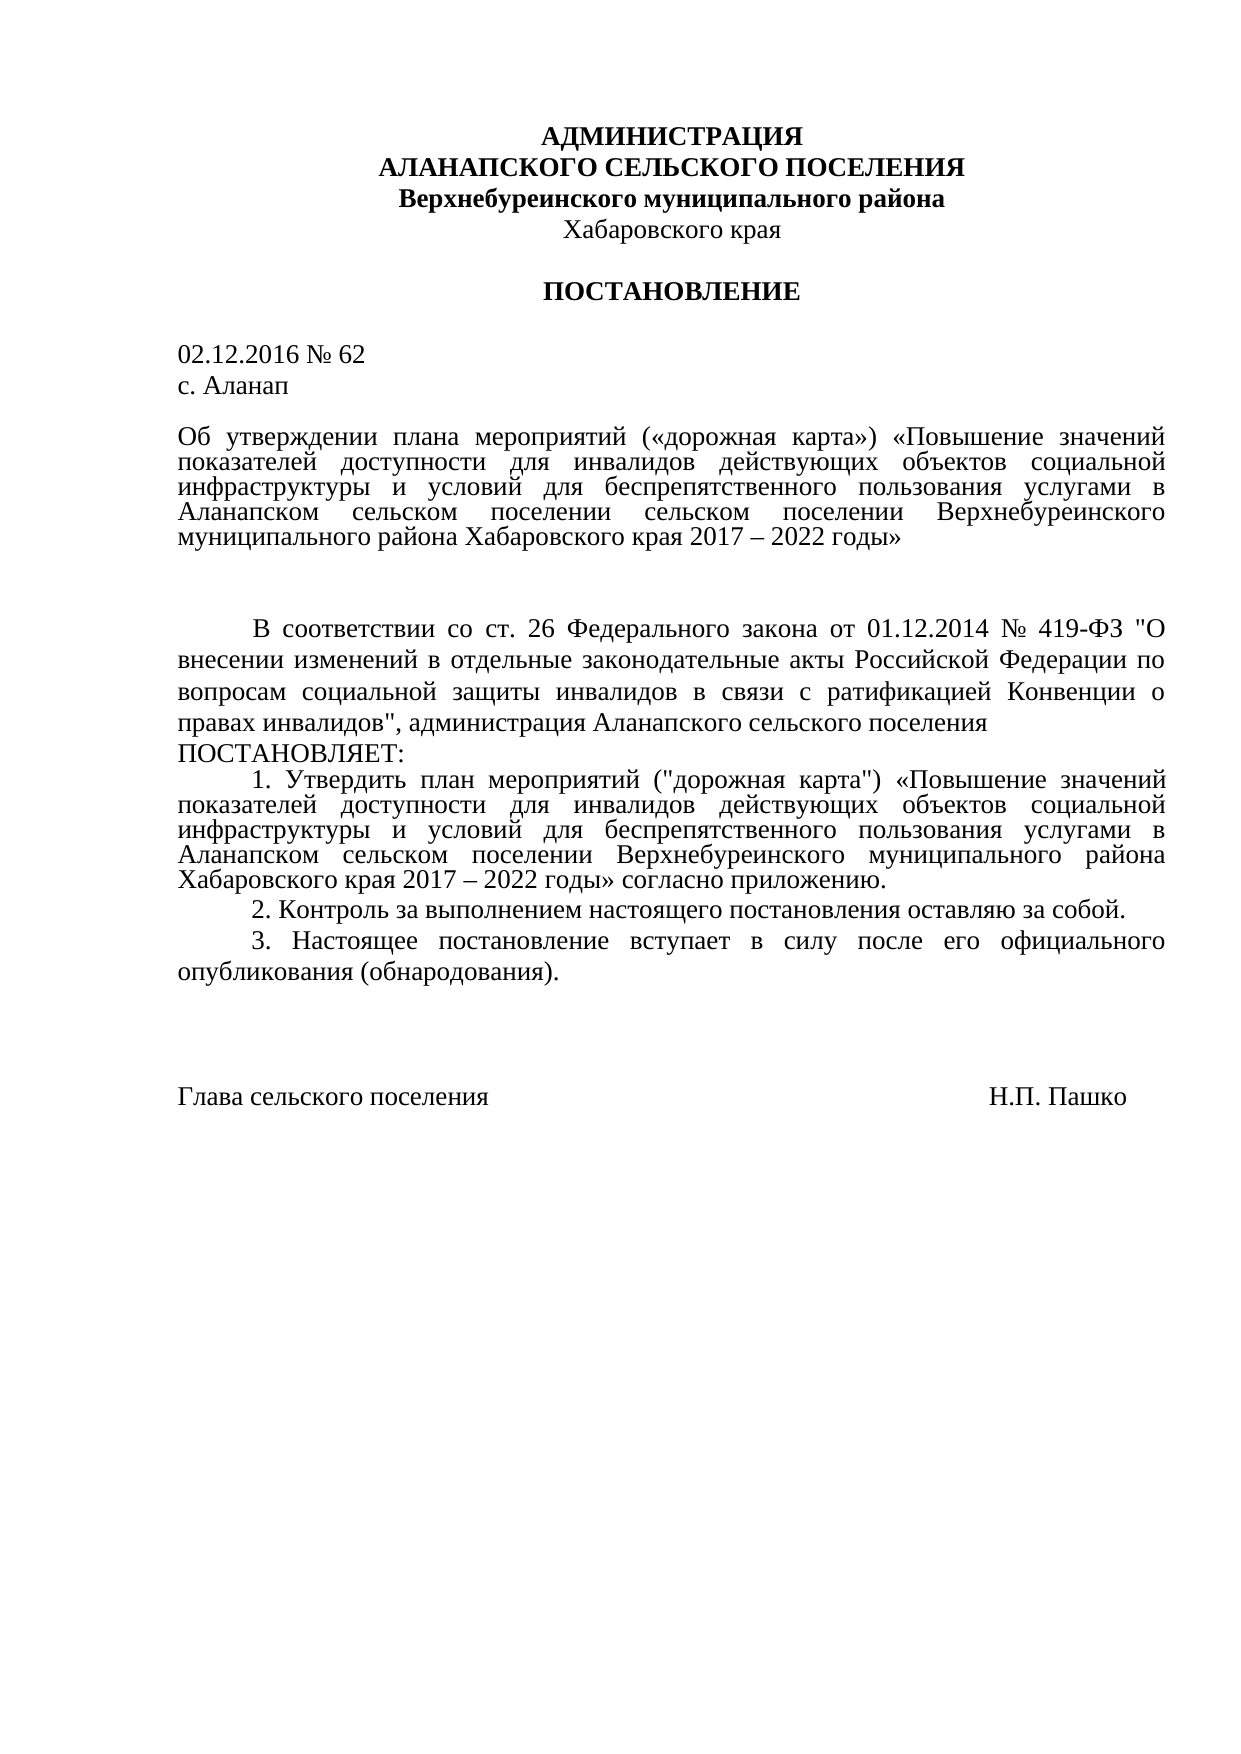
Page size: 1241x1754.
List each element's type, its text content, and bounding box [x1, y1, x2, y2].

text В соответствии со ст. 26 Федерального закона от 01.12.2014 № 419-ФЗ "О внесении изменений в отдельные законодательные акты Российской Федерации по вопросам социальной защиты инвалидов в связи с ратификацией Конвенции о правах инвалидов", администрация Аланапского сельского поселения [177, 612, 1167, 737]
text 3. Настоящее постановление вступает в силу после его официального опубликования (обнародования). [177, 924, 1167, 987]
text 02.12.2016 № 62 [177, 338, 1167, 369]
text ПОСТАНОВЛЕНИЕ [177, 276, 1167, 307]
text Хабаровского края [177, 213, 1167, 244]
text с. Аланап [177, 369, 1167, 400]
text 2. Контроль за выполнением настоящего постановления оставляю за собой. [177, 893, 1167, 924]
text ПОСТАНОВЛЯЕТ: [177, 737, 1167, 768]
text Об утверждении плана мероприятий («дорожная карта») «Повышение значений показателей доступности для инвалидов действующих объектов социальной инфраструктуры и условий для беспрепятственного пользования услугами в Аланапском сельском поселении сельском поселении Верхнебуреинского муниципального района Хабаровского края 2017 – 2022 годы» [177, 425, 1167, 550]
subtitle АДМИНИСТРАЦИЯ [177, 120, 1167, 151]
text АЛАНАПСКОГО СЕЛЬСКОГО ПОСЕЛЕНИЯ [177, 151, 1167, 182]
text Глава сельского поселения Н.П. Пашко [177, 1080, 1167, 1111]
text Верхнебуреинского муниципального района [177, 182, 1167, 213]
text 1. Утвердить план мероприятий ("дорожная карта") «Повышение значений показателей доступности для инвалидов действующих объектов социальной инфраструктуры и условий для беспрепятственного пользования услугами в Аланапском сельском поселении Верхнебуреинского муниципального района Хабаровского края 2017 – 2022 годы» согласно приложению. [177, 768, 1167, 893]
